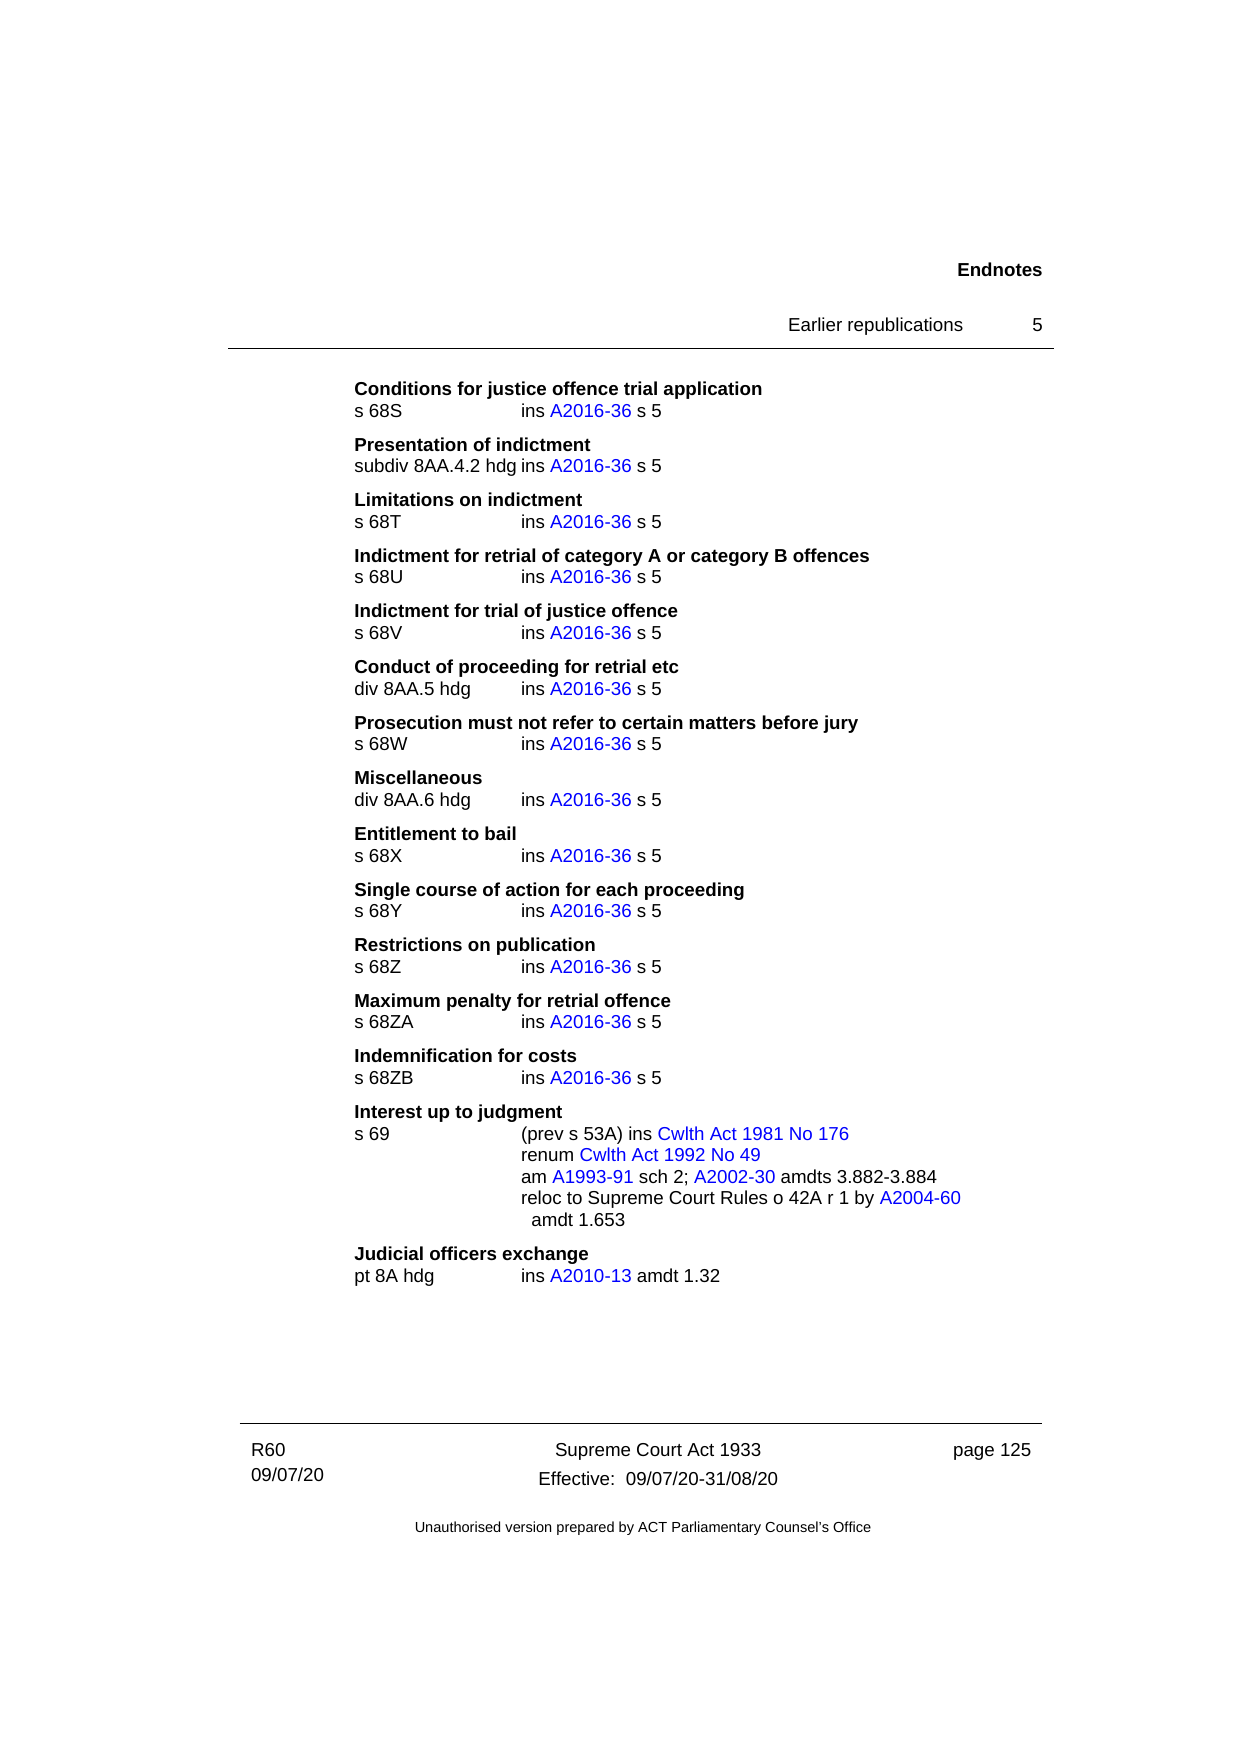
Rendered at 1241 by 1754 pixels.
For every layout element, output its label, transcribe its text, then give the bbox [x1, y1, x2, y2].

text Limitations on indictment [354, 489, 1042, 511]
text s 69 (prev s 53A) ins Cwlth Act 1981 No 176 [354, 1122, 1042, 1144]
text s 68Z ins A2016-36 s 5 [354, 956, 1042, 977]
text am A1993-91 sch 2; A2002-30 amdts 3.882-3.884 [354, 1166, 1042, 1187]
text reloc to Supreme Court Rules o 42A r 1 by A2004-60 amdt 1.653 [354, 1187, 1042, 1230]
text renum Cwlth Act 1992 No 49 [354, 1144, 1042, 1166]
text Prosecution must not refer to certain matters before jury [354, 712, 1042, 733]
text Single course of action for each proceeding [354, 878, 1042, 900]
text subdiv 8AA.4.2 hdg ins A2016-36 s 5 [354, 455, 1042, 477]
text s 68U ins A2016-36 s 5 [354, 566, 1042, 588]
text Presentation of indictment [354, 433, 1042, 455]
text pt 8A hdg ins A2010-13 amdt 1.32 [354, 1264, 1042, 1286]
text Indictment for retrial of category A or category B offences [354, 545, 1042, 566]
text Maximum penalty for retrial offence [354, 990, 1042, 1011]
text div 8AA.5 hdg ins A2016-36 s 5 [354, 677, 1042, 699]
text Restrictions on publication [354, 934, 1042, 956]
text s 68X ins A2016-36 s 5 [354, 844, 1042, 866]
text s 68T ins A2016-36 s 5 [354, 511, 1042, 532]
text Conduct of proceeding for retrial etc [354, 656, 1042, 677]
text Conditions for justice offence trial application [354, 378, 1042, 399]
text s 68Y ins A2016-36 s 5 [354, 900, 1042, 922]
text s 68V ins A2016-36 s 5 [354, 622, 1042, 643]
text s 68W ins A2016-36 s 5 [354, 733, 1042, 755]
text Interest up to judgment [354, 1101, 1042, 1122]
text div 8AA.6 hdg ins A2016-36 s 5 [354, 789, 1042, 810]
text s 68S ins A2016-36 s 5 [354, 399, 1042, 421]
text s 68ZB ins A2016-36 s 5 [354, 1067, 1042, 1088]
text Entitlement to bail [354, 823, 1042, 844]
text Indictment for trial of justice offence [354, 600, 1042, 622]
text s 68ZA ins A2016-36 s 5 [354, 1011, 1042, 1033]
text Indemnification for costs [354, 1045, 1042, 1067]
text Miscellaneous [354, 767, 1042, 789]
text Judicial officers exchange [354, 1243, 1042, 1264]
